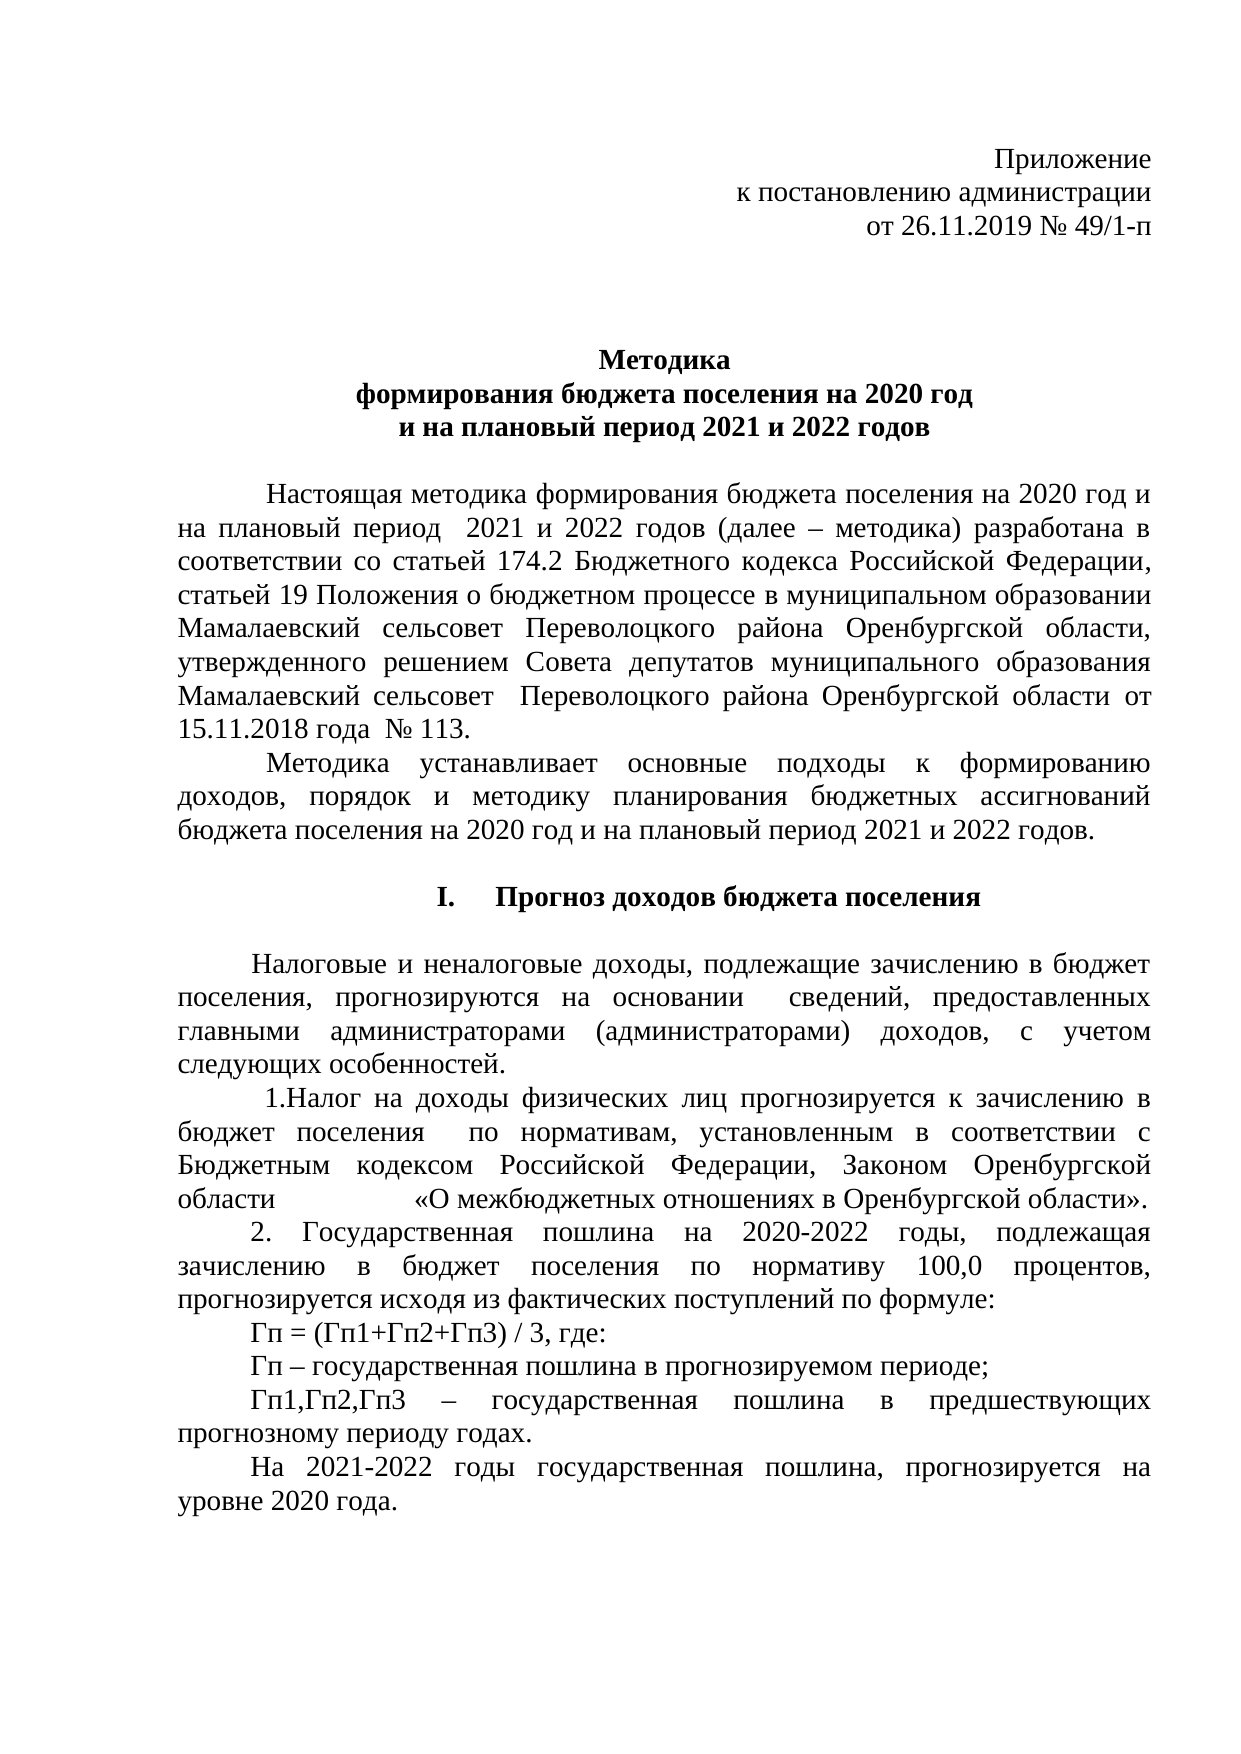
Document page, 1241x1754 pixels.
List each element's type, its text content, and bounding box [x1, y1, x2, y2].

text 2. Государственная пошлина на 2020-2022 годы, подлежащая зачислению в бюджет поселения по нормативу 100,0 процентов, прогнозируется исходя из фактических поступлений по формуле: [177, 1214, 1152, 1315]
text Приложение [177, 141, 1152, 174]
text Гп = (Гп1+Гп2+Гп3) / 3, где: [177, 1315, 1152, 1348]
text Настоящая методика формирования бюджета поселения на 2020 год и на плановый период 2021 и 2022 годов (далее – методика) разработана в соответствии со статьей 174.2 Бюджетного кодекса Российской Федерации, статьей 19 Положения о бюджетном процессе в муниципальном образовании Мамалаевский сельсовет Переволоцкого района Оренбургской области, утвержденного решением Совета депутатов муниципального образования Мамалаевский сельсовет Переволоцкого района Оренбургской области от 15.11.2018 года № 113. [177, 476, 1152, 745]
text и на плановый период 2021 и 2022 годов [177, 409, 1152, 443]
list Прогноз доходов бюджета поселения [177, 879, 1152, 912]
text 1.Налог на доходы физических лиц прогнозируется к зачислению в бюджет поселения по нормативам, установленным в соответствии с Бюджетным кодексом Российской Федерации, Законом Оренбургской области «О межбюджетных отношениях в Оренбургской области». [177, 1080, 1152, 1214]
text Методика устанавливает основные подходы к формированию доходов, порядок и методику планирования бюджетных ассигнований бюджета поселения на 2020 год и на плановый период 2021 и 2022 годов. [177, 745, 1152, 845]
text к постановлению администрации [177, 174, 1152, 208]
text На 2021-2022 годы государственная пошлина, прогнозируется на уровне 2020 года. [177, 1449, 1152, 1516]
text от 26.11.2019 № 49/1-п [177, 208, 1152, 242]
text формирования бюджета поселения на 2020 год [177, 376, 1152, 409]
text Гп1,Гп2,Гп3 – государственная пошлина в предшествующих прогнозному периоду годах. [177, 1382, 1152, 1449]
text Налоговые и неналоговые доходы, подлежащие зачислению в бюджет поселения, прогнозируются на основании сведений, предоставленных главными администраторами (администраторами) доходов, с учетом следующих особенностей. [177, 946, 1152, 1080]
text Методика [177, 342, 1152, 376]
text Гп – государственная пошлина в прогнозируемом периоде; [177, 1348, 1152, 1382]
